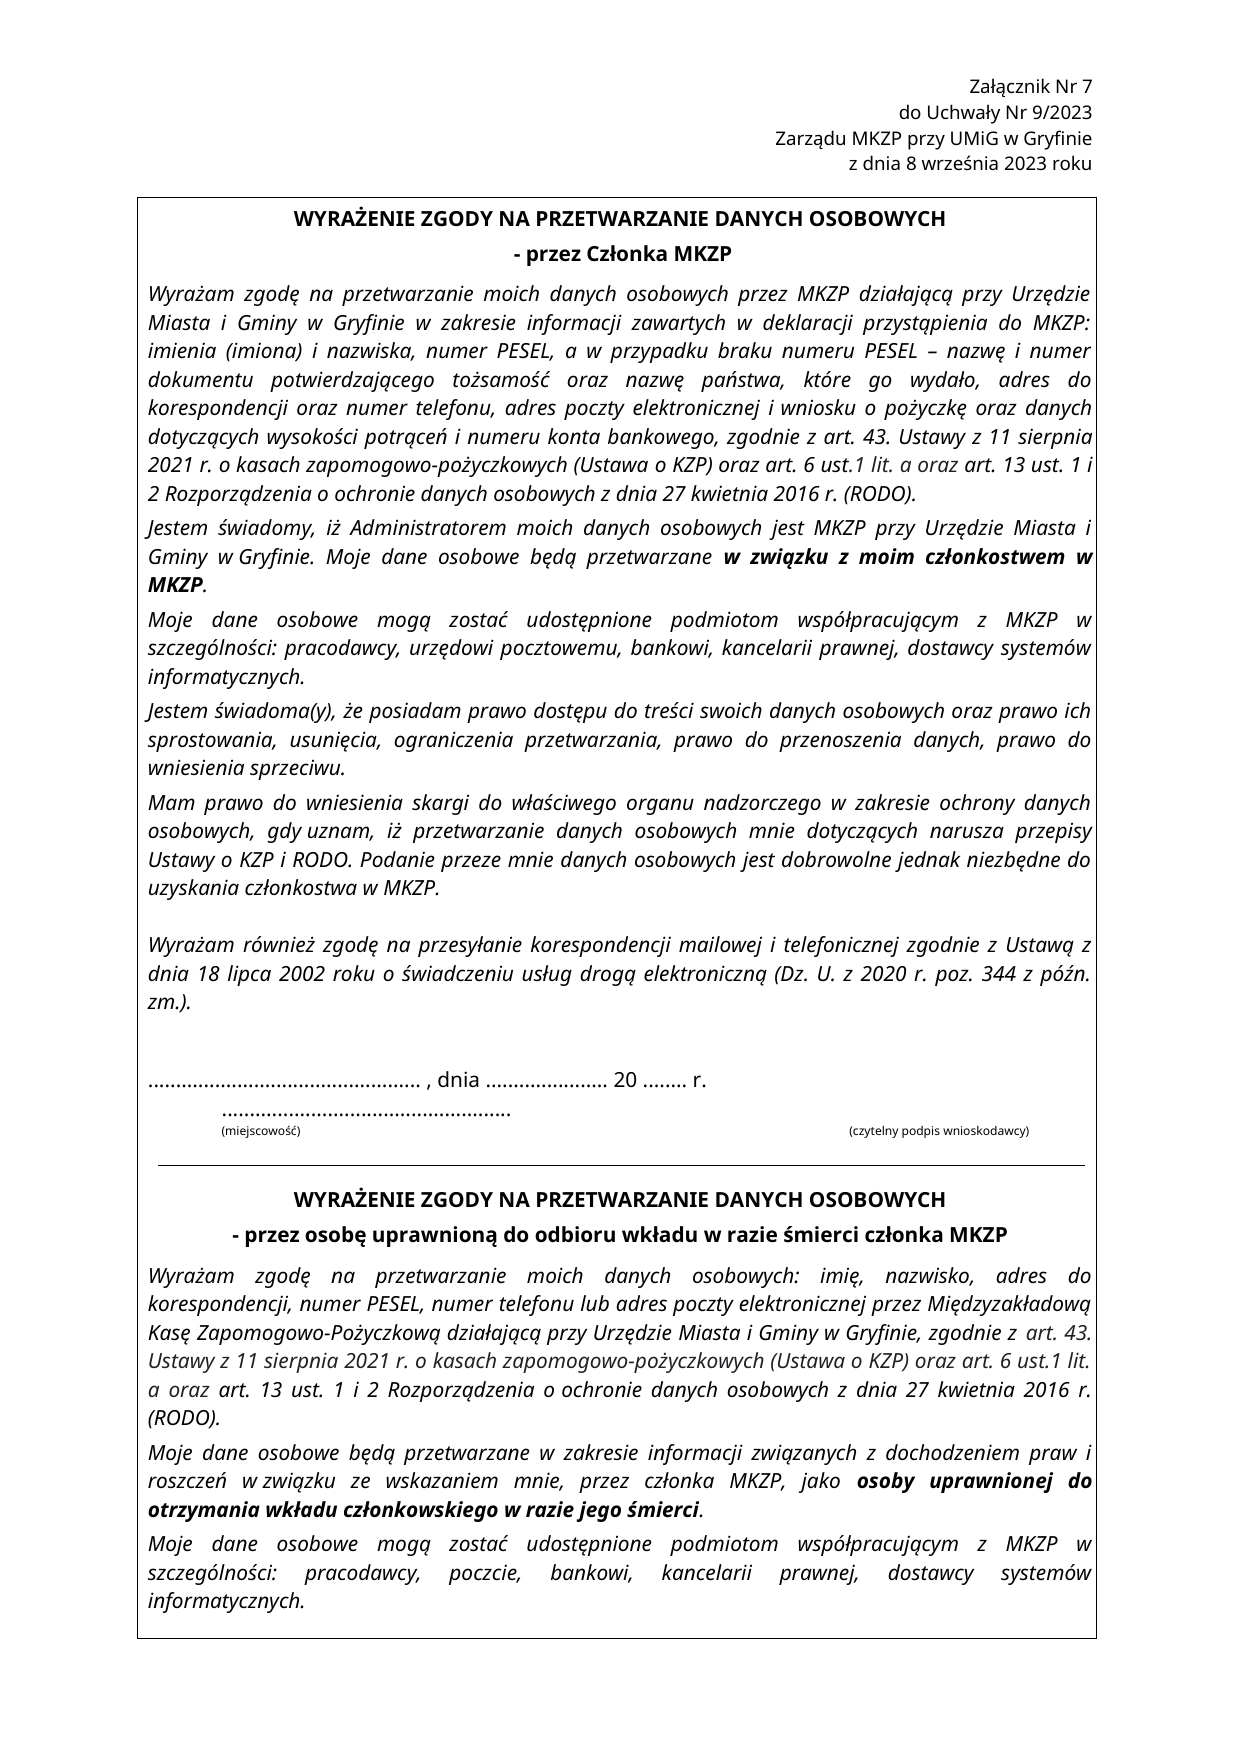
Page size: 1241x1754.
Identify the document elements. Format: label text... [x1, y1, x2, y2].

text - przez osobę uprawnioną do odbioru wkładu w razie śmierci członka MKZP [148, 1220, 1092, 1249]
text Wyrażam również zgodę na przesyłanie korespondencji mailowej i telefonicznej zgodnie z Ustawą z dnia 18 lipca 2002 roku o świadczeniu usług drogą elektroniczną (Dz. U. z 2020 r. poz. 344 z późn. zm.). [148, 930, 1092, 1016]
text Moje dane osobowe będą przetwarzane w zakresie informacji związanych z dochodzeniem praw i roszczeń w związku ze wskazaniem mnie, przez członka MKZP, jako osoby uprawnionej do otrzymania wkładu członkowskiego w razie jego śmierci. [148, 1438, 1092, 1523]
text Moje dane osobowe mogą zostać udostępnione podmiotom współpracującym z MKZP w szczególności: pracodawcy, urzędowi pocztowemu, bankowi, kancelarii prawnej, dostawcy systemów informatycznych. [148, 605, 1092, 690]
text WYRAŻENIE ZGODY NA PRZETWARZANIE DANYCH OSOBOWYCH [148, 204, 1092, 232]
text Wyrażam zgodę na przetwarzanie moich danych osobowych przez MKZP działającą przy Urzędzie Miasta i Gminy w Gryfinie w zakresie informacji zawartych w deklaracji przystąpienia do MKZP: imienia (imiona) i nazwiska, numer PESEL, a w przypadku braku numeru PESEL – nazwę i numer dokumentu potwierdzającego tożsamość oraz nazwę państwa, które go wydało, adres do korespondencji oraz numer telefonu, adres poczty elektronicznej i wniosku o pożyczkę oraz danych dotyczących wysokości potrąceń i numeru konta bankowego, zgodnie z art. 43. Ustawy z 11 sierpnia 2021 r. o kasach zapomogowo-pożyczkowych (Ustawa o KZP) oraz art. 6 ust.1 lit. a oraz art. 13 ust. 1 i 2 Rozporządzenia o ochronie danych osobowych z dnia 27 kwietnia 2016 r. (RODO). [148, 279, 1092, 507]
text Jestem świadomy, iż Administratorem moich danych osobowych jest MKZP przy Urzędzie Miasta i Gminy w Gryfinie. Moje dane osobowe będą przetwarzane w związku z moim członkostwem w MKZP. [148, 513, 1092, 599]
text WYRAŻENIE ZGODY NA PRZETWARZANIE DANYCH OSOBOWYCH [148, 1186, 1092, 1214]
text Mam prawo do wniesienia skargi do właściwego organu nadzorczego w zakresie ochrony danych osobowych, gdy uznam, iż przetwarzanie danych osobowych mnie dotyczących narusza przepisy Ustawy o KZP i RODO. Podanie przeze mnie danych osobowych jest dobrowolne jednak niezbędne do uzyskania członkostwa w MKZP. [148, 788, 1092, 902]
text Jestem świadoma(y), że posiadam prawo dostępu do treści swoich danych osobowych oraz prawo ich sprostowania, usunięcia, ograniczenia przetwarzania, prawo do przenoszenia danych, prawo do wniesienia sprzeciwu. [148, 696, 1092, 782]
text Moje dane osobowe mogą zostać udostępnione podmiotom współpracującym z MKZP w szczególności: pracodawcy, poczcie, bankowi, kancelarii prawnej, dostawcy systemów informatycznych. [148, 1529, 1092, 1615]
text ................................................. , dnia ...................... 20 ........ r. .................................................... [148, 1066, 1092, 1122]
text (miejscowość) (czytelny podpis wnioskodawcy) [148, 1122, 1092, 1151]
text - przez Członka MKZP [148, 239, 1092, 267]
text Wyrażam zgodę na przetwarzanie moich danych osobowych: imię, nazwisko, adres do korespondencji, numer PESEL, numer telefonu lub adres poczty elektronicznej przez Międzyzakładową Kasę Zapomogowo-Pożyczkową działającą przy Urzędzie Miasta i Gminy w Gryfinie, zgodnie z art. 43. Ustawy z 11 sierpnia 2021 r. o kasach zapomogowo-pożyczkowych (Ustawa o KZP) oraz art. 6 ust.1 lit. a oraz art. 13 ust. 1 i 2 Rozporządzenia o ochronie danych osobowych z dnia 27 kwietnia 2016 r. (RODO). [148, 1261, 1092, 1432]
